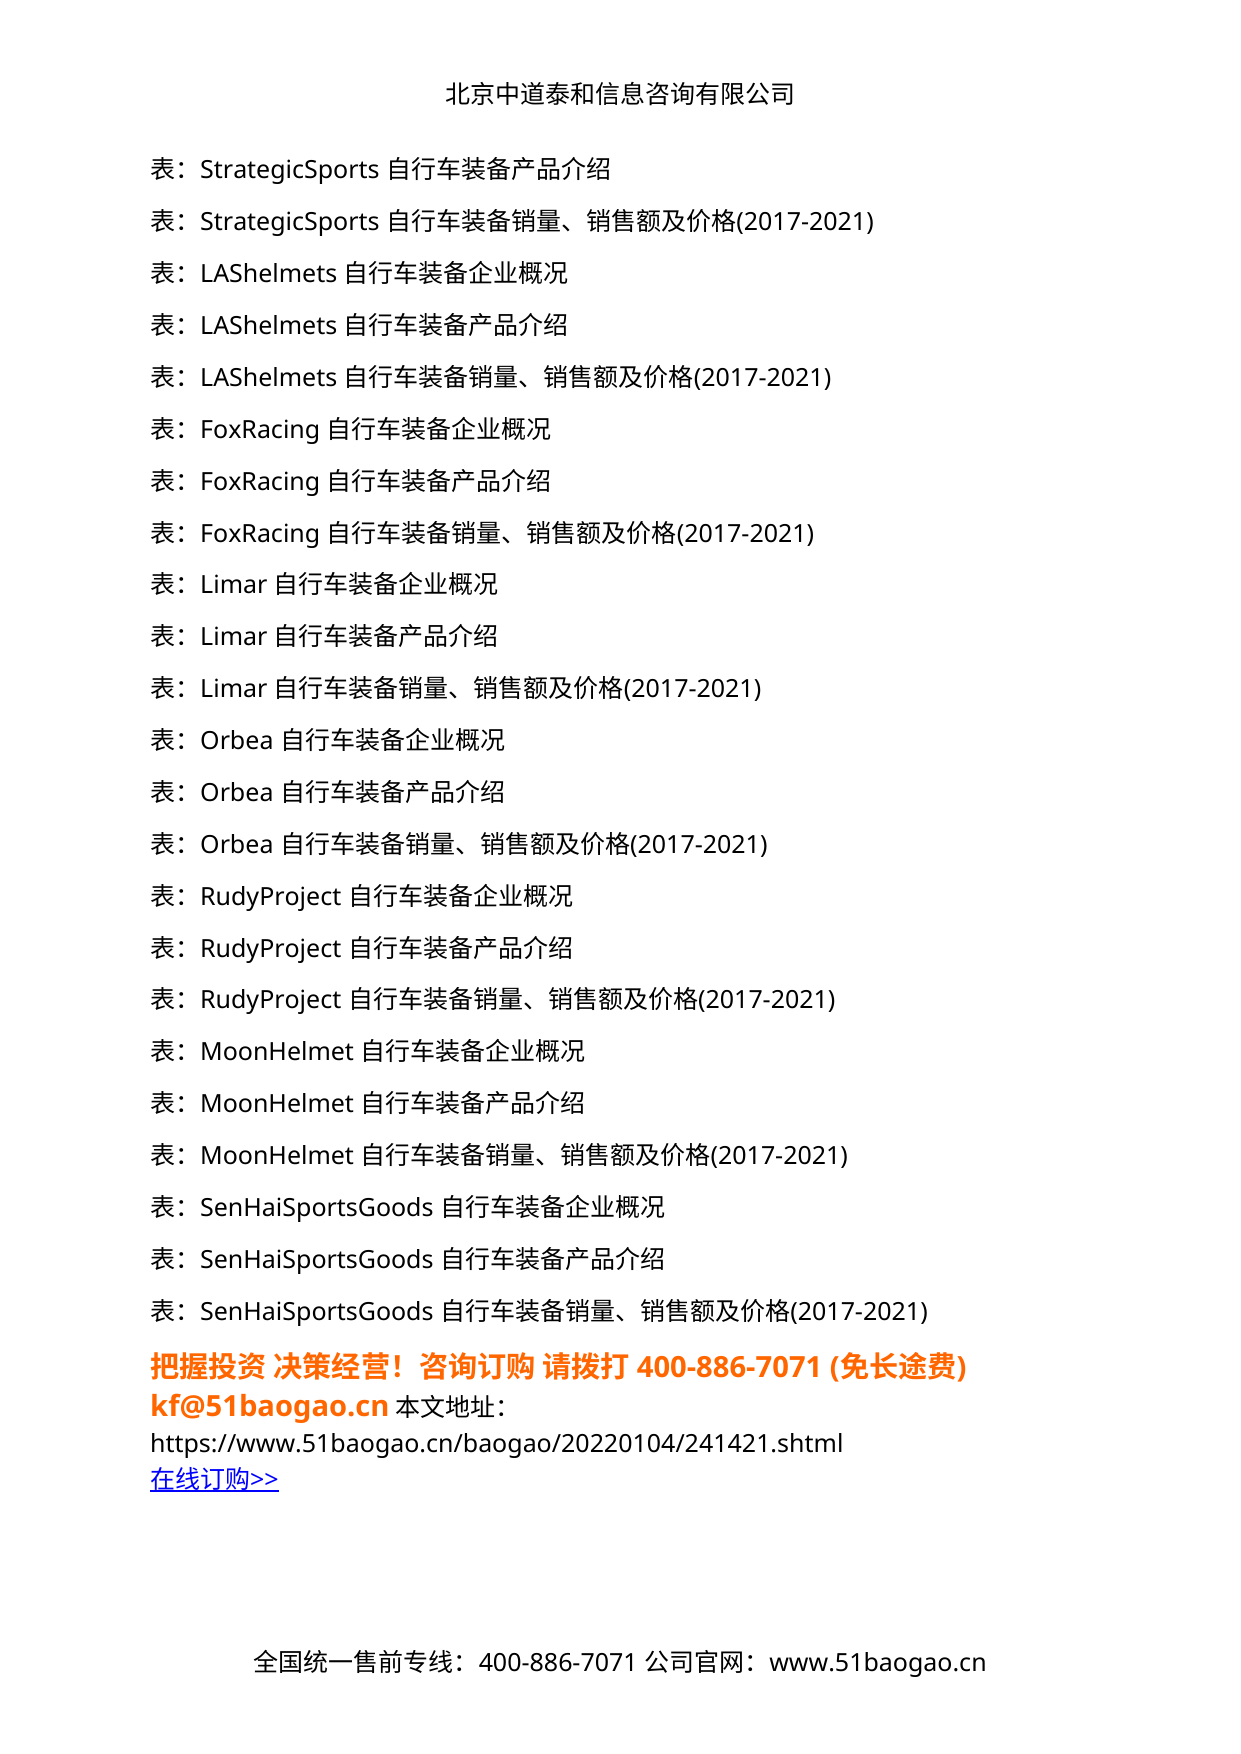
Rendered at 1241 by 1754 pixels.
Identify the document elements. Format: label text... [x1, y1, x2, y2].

text 表：Limar 自行车装备产品介绍 [150, 617, 1090, 653]
text 表：RudyProject 自行车装备企业概况 [150, 876, 1090, 912]
text 表：SenHaiSportsGoods 自行车装备产品介绍 [150, 1239, 1090, 1276]
text 表：MoonHelmet 自行车装备产品介绍 [150, 1084, 1090, 1120]
text 表：LAShelmets 自行车装备销量、销售额及价格(2017-2021) [150, 357, 1090, 394]
text 表：LAShelmets 自行车装备企业概况 [150, 254, 1090, 290]
text 表：StrategicSports 自行车装备产品介绍 [150, 150, 1090, 186]
text 表：SenHaiSportsGoods 自行车装备企业概况 [150, 1187, 1090, 1224]
text 表：RudyProject 自行车装备产品介绍 [150, 928, 1090, 964]
text 表：Orbea 自行车装备企业概况 [150, 721, 1090, 757]
text 表：Orbea 自行车装备销量、销售额及价格(2017-2021) [150, 824, 1090, 861]
text 表：SenHaiSportsGoods 自行车装备销量、销售额及价格(2017-2021) [150, 1291, 1090, 1327]
text 表：MoonHelmet 自行车装备企业概况 [150, 1032, 1090, 1068]
text 表：Limar 自行车装备企业概况 [150, 565, 1090, 601]
text 表：Limar 自行车装备销量、销售额及价格(2017-2021) [150, 669, 1090, 705]
text 表：StrategicSports 自行车装备销量、销售额及价格(2017-2021) [150, 202, 1090, 238]
text 表：LAShelmets 自行车装备产品介绍 [150, 306, 1090, 342]
text 表：MoonHelmet 自行车装备销量、销售额及价格(2017-2021) [150, 1136, 1090, 1172]
text 在线订购>> [150, 1459, 1090, 1496]
text 表：FoxRacing 自行车装备销量、销售额及价格(2017-2021) [150, 513, 1090, 549]
text 表：RudyProject 自行车装备销量、销售额及价格(2017-2021) [150, 980, 1090, 1016]
text 表：Orbea 自行车装备产品介绍 [150, 772, 1090, 809]
text 表：FoxRacing 自行车装备产品介绍 [150, 461, 1090, 497]
text 表：FoxRacing 自行车装备企业概况 [150, 409, 1090, 446]
text 把握投资 决策经营！咨询订购 请拨打 400-886-7071 (免长途费) kf@51baogao.cn本文地址：https://www.51baogao.cn/baogao/20220104/241421.shtml [150, 1343, 1090, 1459]
